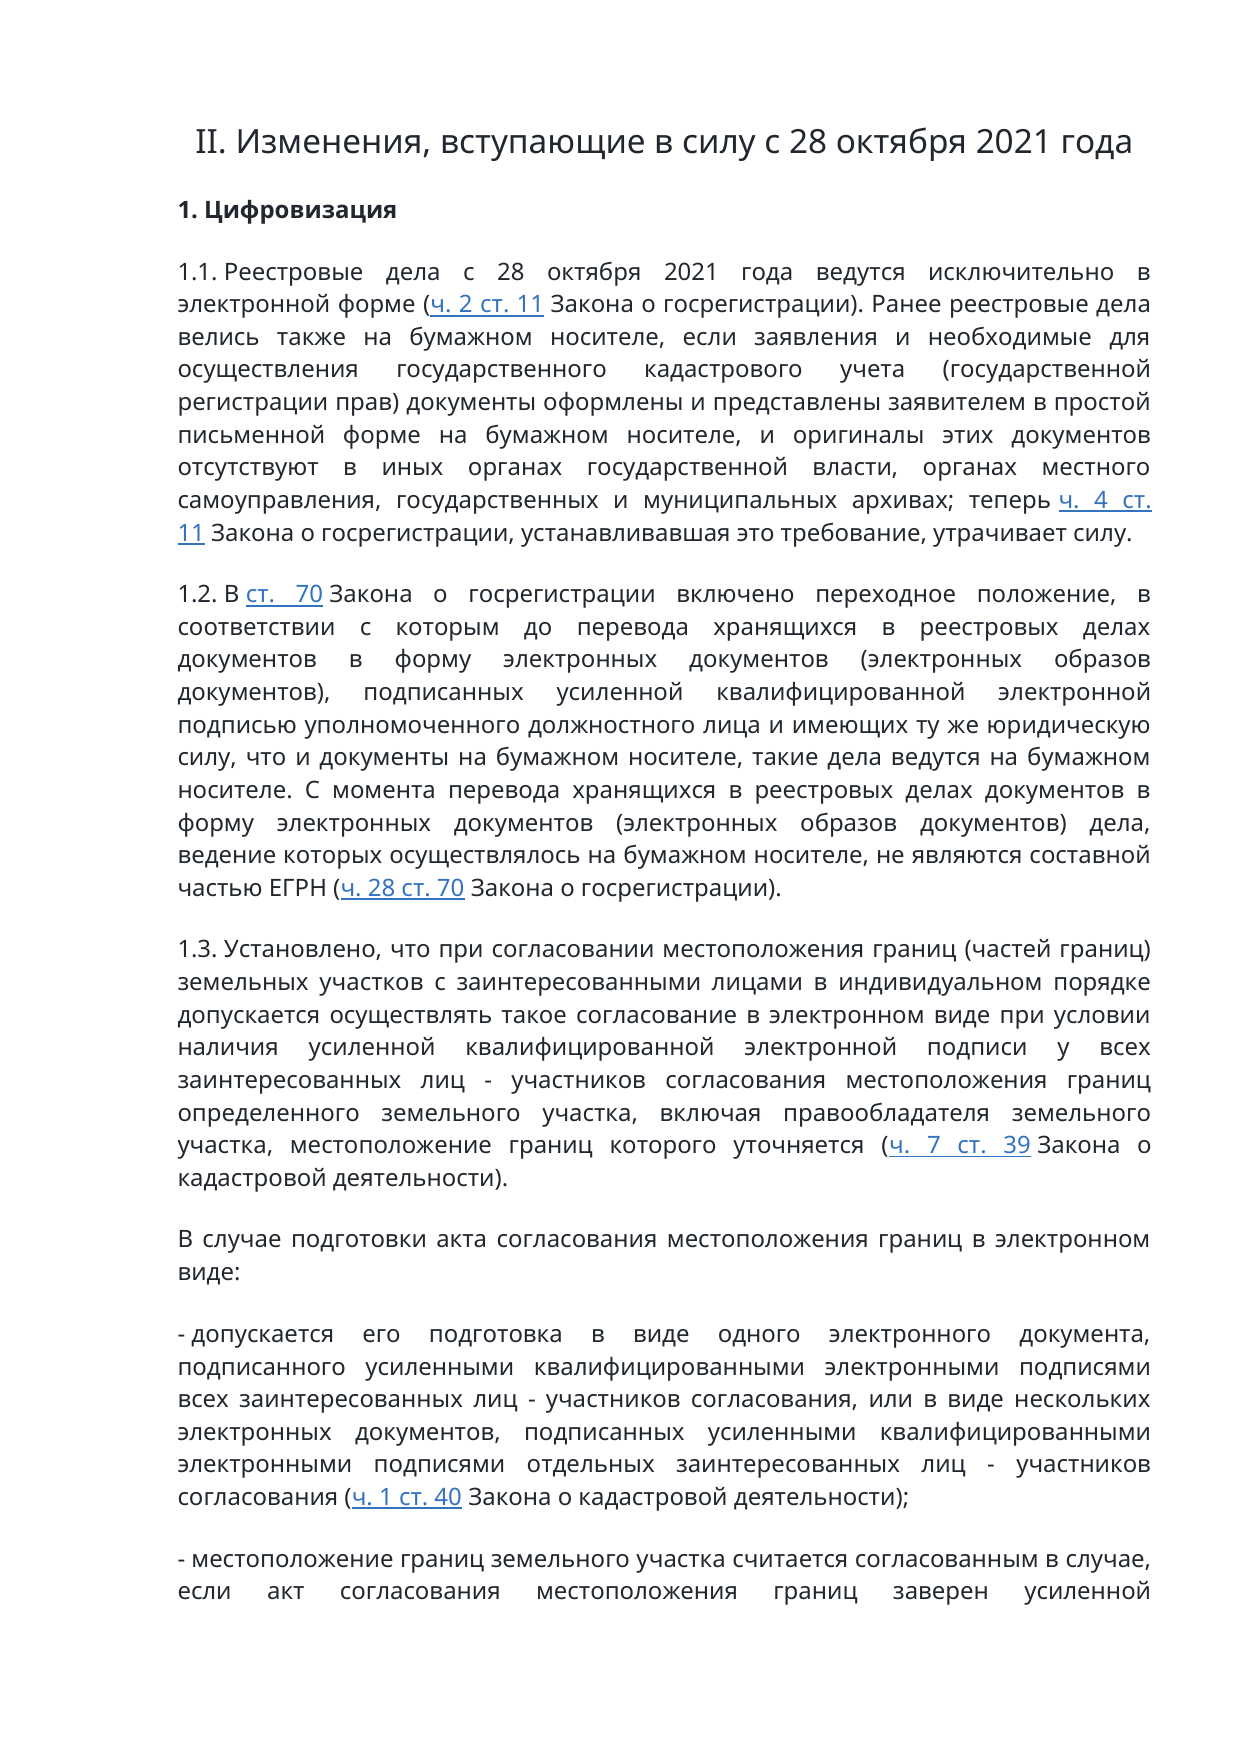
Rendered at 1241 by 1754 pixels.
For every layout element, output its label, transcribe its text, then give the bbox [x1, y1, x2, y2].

text 1. Цифровизация [177, 193, 1152, 225]
text 1.3. Установлено, что при согласовании местоположения границ (частей границ) земельных участков с заинтересованными лицами в индивидуальном порядке допускается осуществлять такое согласование в электронном виде при условии наличия усиленной квалифицированной электронной подписи у всех заинтересованных лиц - участников согласования местоположения границ определенного земельного участка, включая правообладателя земельного участка, местоположение границ которого уточняется (ч. 7 ст. 39 Закона о кадастровой деятельности). [177, 932, 1152, 1193]
text 1.2. В ст. 70 Закона о госрегистрации включено переходное положение, в соответствии с которым до перевода хранящихся в реестровых делах документов в форму электронных документов (электронных образов документов), подписанных усиленной квалифицированной электронной подписью уполномоченного должностного лица и имеющих ту же юридическую силу, что и документы на бумажном носителе, такие дела ведутся на бумажном носителе. С момента перевода хранящихся в реестровых делах документов в форму электронных документов (электронных образов документов) дела, ведение которых осуществлялось на бумажном носителе, не являются составной частью ЕГРН (ч. 28 ст. 70 Закона о госрегистрации). [177, 577, 1152, 903]
text II. Изменения, вступающие в силу с 28 октября 2021 года [177, 118, 1152, 163]
text В случае подготовки акта согласования местоположения границ в электронном виде: [177, 1222, 1152, 1287]
text - допускается его подготовка в виде одного электронного документа, подписанного усиленными квалифицированными электронными подписями всех заинтересованных лиц - участников согласования, или в виде нескольких электронных документов, подписанных усиленными квалифицированными электронными подписями отдельных заинтересованных лиц - участников согласования (ч. 1 ст. 40 Закона о кадастровой деятельности); [177, 1317, 1152, 1512]
text 1.1. Реестровые дела с 28 октября 2021 года ведутся исключительно в электронной форме (ч. 2 ст. 11 Закона о госрегистрации). Ранее реестровые дела велись также на бумажном носителе, если заявления и необходимые для осуществления государственного кадастрового учета (государственной регистрации прав) документы оформлены и представлены заявителем в простой письменной форме на бумажном носителе, и оригиналы этих документов отсутствуют в иных органах государственной власти, органах местного самоуправления, государственных и муниципальных архивах; теперь ч. 4 ст. 11 Закона о госрегистрации, устанавливавшая это требование, утрачивает силу. [177, 254, 1152, 548]
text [177, 1541, 1152, 1607]
